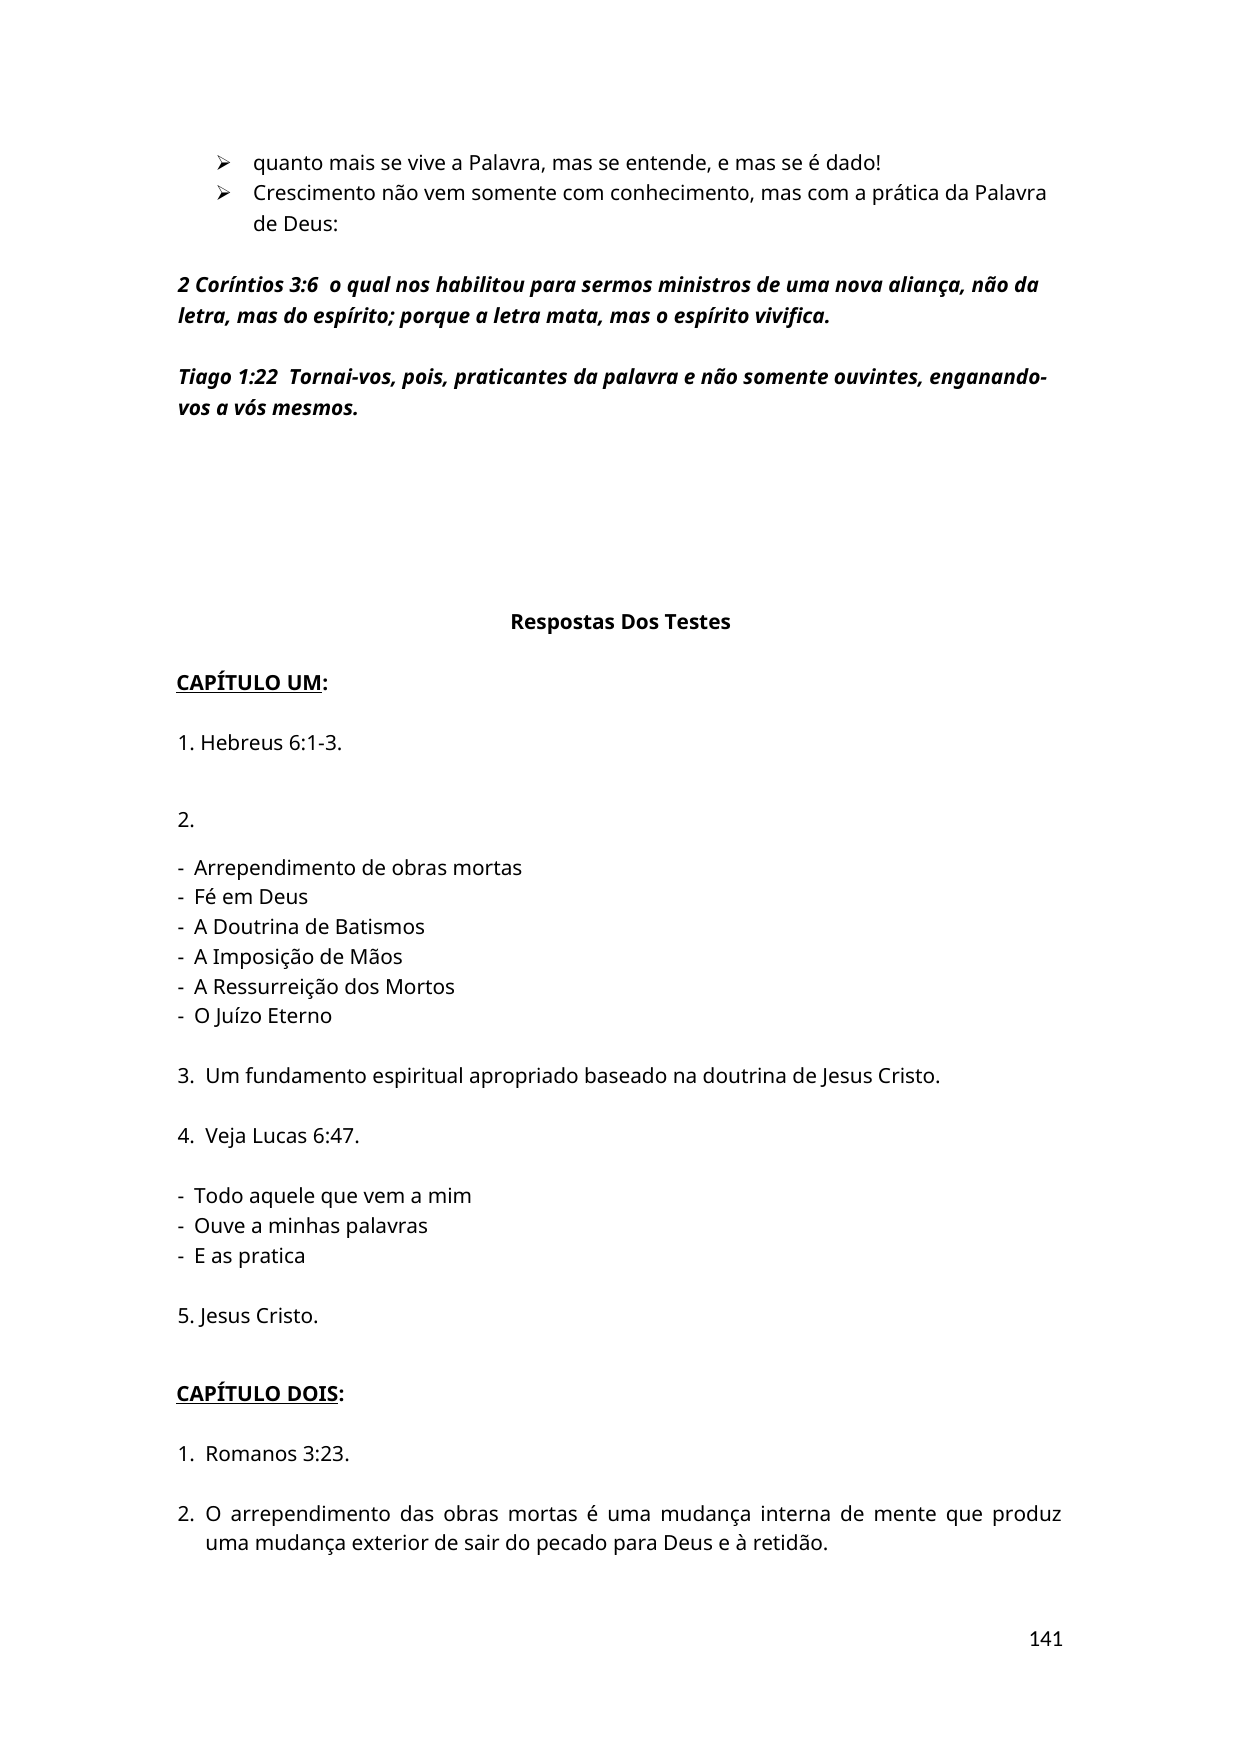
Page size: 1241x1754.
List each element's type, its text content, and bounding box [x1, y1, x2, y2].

list Todo aquele que vem a mim [177, 1182, 1063, 1210]
list O Juízo Eterno [177, 1002, 1063, 1030]
text 1. Hebreus 6:1-3. [177, 728, 1063, 756]
list quanto mais se vive a Palavra, mas se entende, e mas se é dado! [215, 148, 1063, 176]
list Um fundamento espiritual apropriado baseado na doutrina de Jesus Cristo. [177, 1062, 1063, 1090]
text CAPÍTULO UM: [176, 668, 1063, 696]
text 5. Jesus Cristo. [177, 1301, 1063, 1330]
text Tiago 1:22 Tornai-vos, pois, praticantes da palavra e não somente ouvintes, enganando-vos a vós mesmos. [178, 362, 1063, 421]
text CAPÍTULO DOIS: [176, 1379, 1063, 1407]
list A Ressurreição dos Mortos [177, 972, 1063, 1000]
list Crescimento não vem somente com conhecimento, mas com a prática da Palavra de Deus: [215, 178, 1063, 237]
list Romanos 3:23. [177, 1439, 1063, 1467]
subtitle Respostas Dos Testes [178, 607, 1063, 635]
list A Imposição de Mãos [177, 942, 1063, 971]
list E as pratica [177, 1241, 1063, 1270]
list Fé em Deus [177, 882, 1063, 911]
list Veja Lucas 6:47. [177, 1122, 1063, 1150]
list O arrependimento das obras mortas é uma mudança interna de mente que produz uma mudança exterior de sair do pecado para Deus e à retidão. [177, 1499, 1063, 1557]
list A Doutrina de Batismos [177, 912, 1063, 941]
list Arrependimento de obras mortas [177, 853, 1063, 881]
text 2. [177, 805, 1063, 834]
list Ouve a minhas palavras [177, 1211, 1063, 1240]
text 2 Coríntios 3:6 o qual nos habilitou para sermos ministros de uma nova aliança, não da letra, mas do espírito; porque a letra mata, mas o espírito vivifica. [178, 270, 1063, 329]
